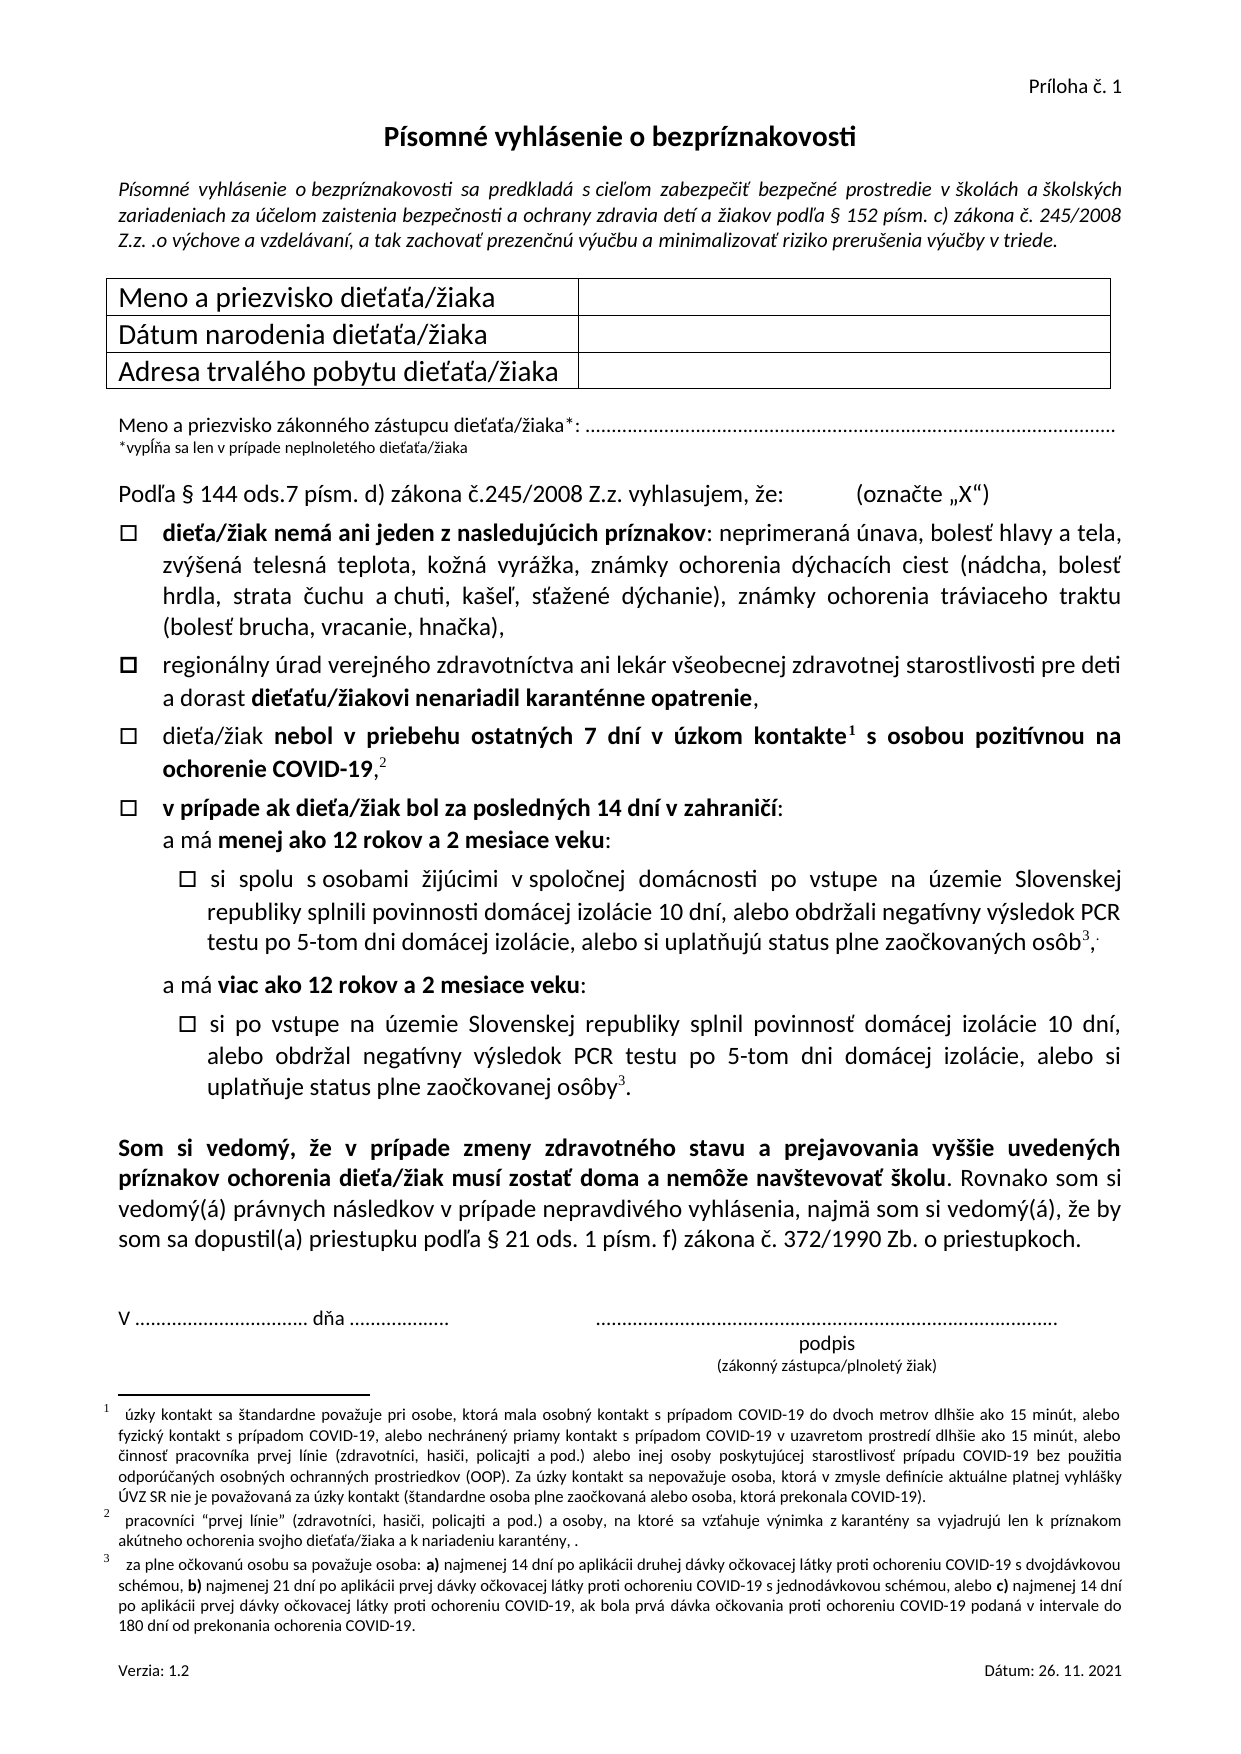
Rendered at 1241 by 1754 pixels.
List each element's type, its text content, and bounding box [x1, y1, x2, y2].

text Som si vedomý, že v prípade zmeny zdravotného stavu a prejavovania vyššie uvedených príznakov ochorenia dieťa/žiak musí zostať doma a nemôže navštevovať školu. Rovnako som si vedomý(á) právnych následkov v prípade nepravdivého vyhlásenia, najmä som si vedomý(á), že by som sa dopustil(a) priestupku podľa § 21 ods. 1 písm. f) zákona č. 372/1990 Zb. o priestupkoch. [118, 1132, 1122, 1254]
text □ v prípade ak dieťa/žiak bol za posledných 14 dní v zahraničí: [118, 784, 1122, 824]
table_cell [579, 316, 1110, 352]
text □ regionálny úrad verejného zdravotníctva ani lekár všeobecnej zdravotnej starostlivosti pre deti a dorast dieťaťu/žiakovi nenariadil karanténne opatrenie, [118, 641, 1122, 712]
table_cell Dátum narodenia dieťaťa/žiaka [107, 316, 578, 352]
text Podľa § 144 ods.7 písm. d) zákona č.245/2008 Z.z. vyhlasujem, že: (označte „X“) [118, 478, 1122, 509]
text (zákonný zástupca/plnoletý žiak) [118, 1356, 1122, 1376]
text Písomné vyhlásenie o bezpríznakovosti [118, 118, 1122, 154]
table_cell [579, 353, 1110, 388]
text Meno a priezvisko zákonného zástupcu dieťaťa/žiaka*: ..................................................................................................... [118, 412, 1122, 438]
table_header [579, 279, 1110, 315]
text podpis [118, 1330, 1122, 1356]
text a má viac ako 12 rokov a 2 mesiace veku: [162, 969, 1122, 1000]
text □ si po vstupe na územie Slovenskej republiky splnil povinnosť domácej izolácie 10 dní, alebo obdržal negatívny výsledok PCR testu po 5-tom dni domácej izolácie, alebo si uplatňuje status plne zaočkovanej osôby3. [177, 1000, 1122, 1101]
table_header Meno a priezvisko dieťaťa/žiaka [107, 279, 578, 315]
table_cell Adresa trvalého pobytu dieťaťa/žiaka [107, 353, 578, 388]
text V ................................. dňa ................... ........................................................................................ [118, 1305, 1122, 1330]
text □ si spolu s osobami žijúcimi v spoločnej domácnosti po vstupe na územie Slovenskej republiky splnili povinnosti domácej izolácie 10 dní, alebo obdržali negatívny výsledok PCR testu po 5-tom dni domácej izolácie, alebo si uplatňujú status plne zaočkovaných osôb,. [177, 855, 1122, 957]
text □ dieťa/žiak nebol v priebehu ostatných 7 dní v úzkom kontakte s osobou pozitívnou na ochorenie COVID-19, [118, 712, 1122, 784]
text a má menej ako 12 rokov a 2 mesiace veku: [162, 824, 1122, 855]
text *vypĺňa sa len v prípade neplnoletého dieťaťa/žiaka [118, 438, 1122, 458]
text □ dieťa/žiak nemá ani jeden z nasledujúcich príznakov: neprimeraná únava, bolesť hlavy a tela, zvýšená telesná teplota, kožná vyrážka, známky ochorenia dýchacích ciest (nádcha, bolesť hrdla, strata čuchu a chuti, kašeľ, sťažené dýchanie), známky ochorenia tráviaceho traktu (bolesť brucha, vracanie, hnačka), [118, 509, 1122, 641]
text Písomné vyhlásenie o bezpríznakovosti sa predkladá s cieľom zabezpečiť bezpečné prostredie v školách a školských zariadeniach za účelom zaistenia bezpečnosti a ochrany zdravia detí a žiakov podľa § 152 písm. c) zákona č. 245/2008 Z.z. .o výchove a vzdelávaní, a tak zachovať prezenčnú výučbu a minimalizovať riziko prerušenia výučby v triede. [118, 177, 1122, 253]
